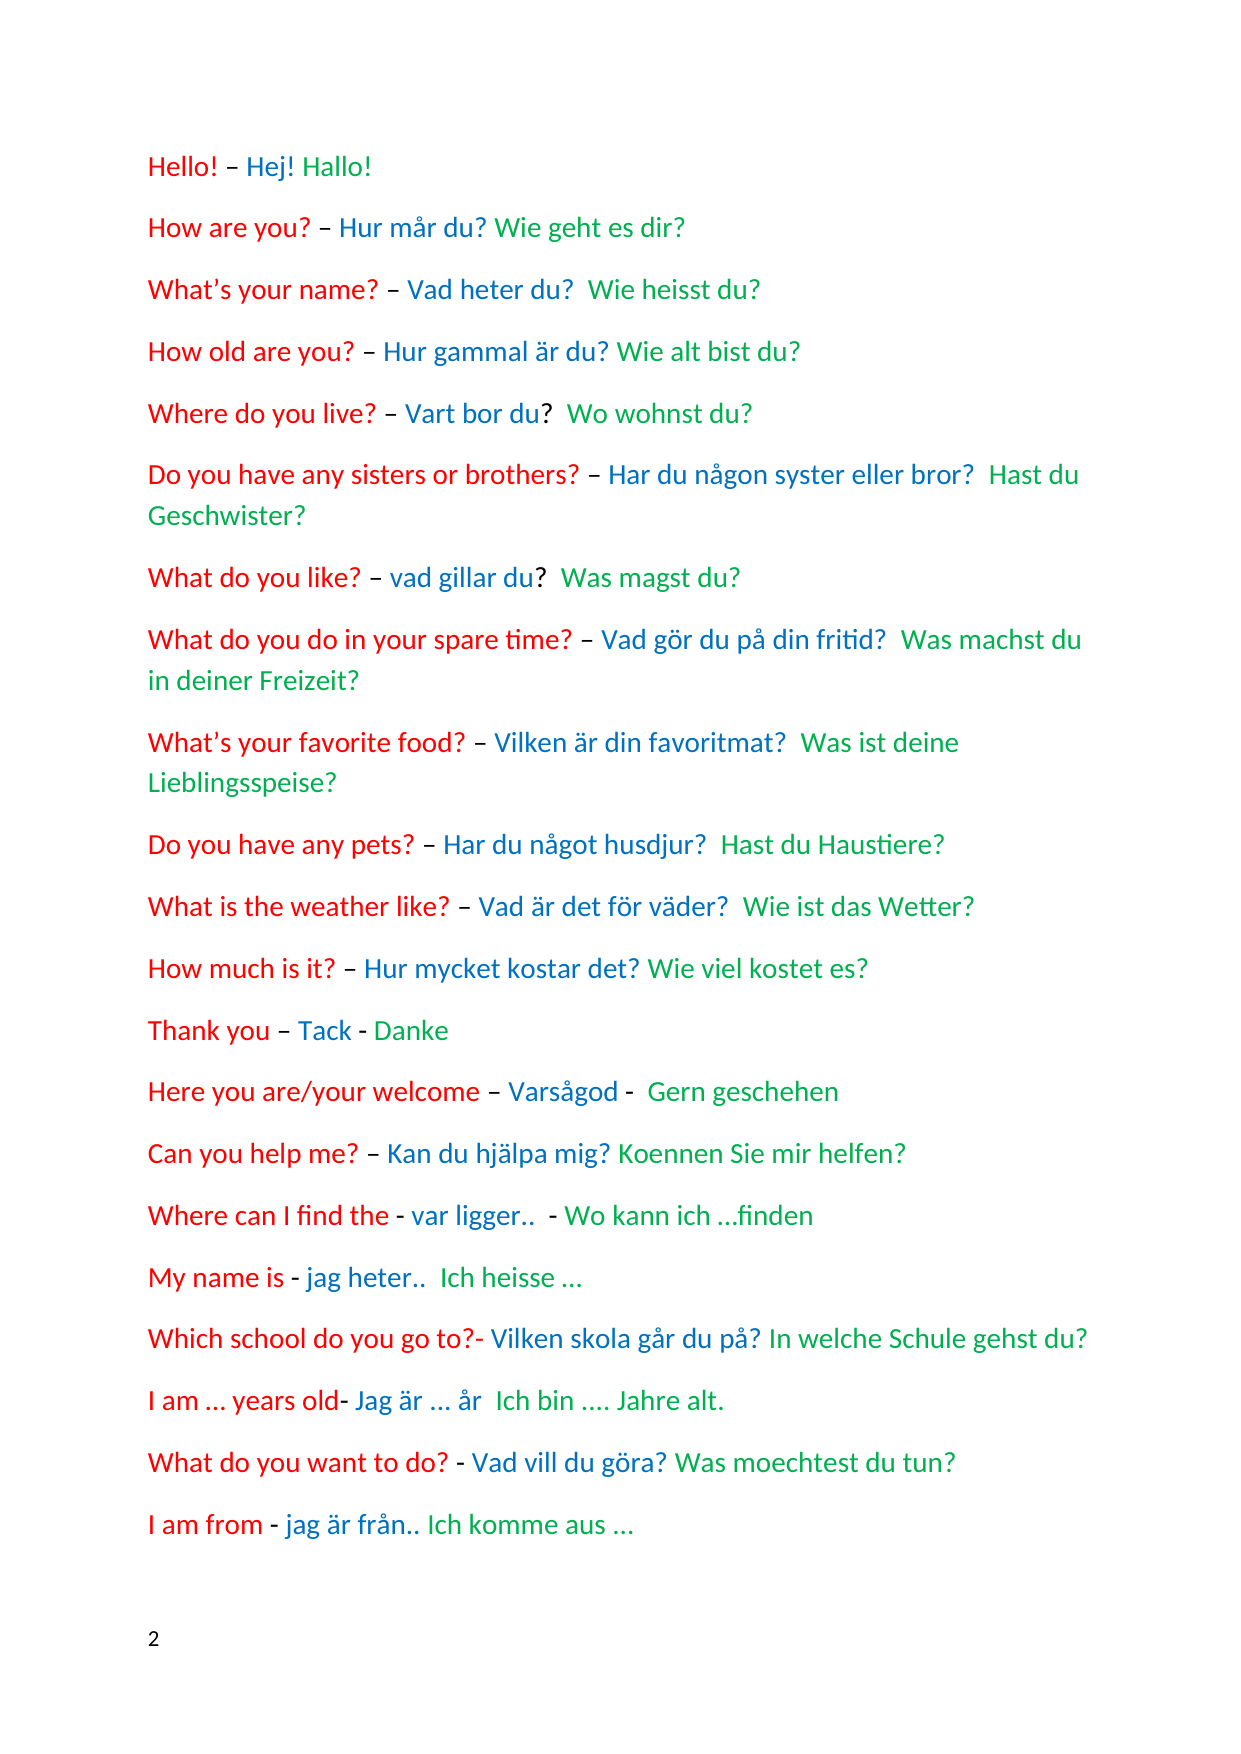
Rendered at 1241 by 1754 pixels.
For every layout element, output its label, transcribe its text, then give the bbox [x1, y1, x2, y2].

text What’s your favorite food? – Vilken är din favoritmat? Was ist deine Lieblingsspeise? [148, 724, 1093, 800]
text My name is - jag heter.. Ich heisse … [148, 1259, 1093, 1294]
text How are you? – Hur mår du? Wie geht es dir? [148, 209, 1093, 245]
text Which school do you go to?- Vilken skola går du på? In welche Schule gehst du? [148, 1321, 1093, 1356]
text How much is it? – Hur mycket kostar det? Wie viel kostet es? [148, 950, 1093, 986]
text Here you are/your welcome – Varsågod - Gern geschehen [148, 1073, 1093, 1109]
text Where do you live? – Vart bor du? Wo wohnst du? [148, 395, 1093, 430]
text Can you help me? – Kan du hjälpa mig? Koennen Sie mir helfen? [148, 1135, 1093, 1171]
text What do you want to do? - Vad vill du göra? Was moechtest du tun? [148, 1444, 1093, 1480]
text I am from - jag är från.. Ich komme aus ... [148, 1506, 1093, 1541]
text What do you like? – vad gillar du? Was magst du? [148, 559, 1093, 595]
text What’s your name? – Vad heter du? Wie heisst du? [148, 271, 1093, 307]
text Thank you – Tack - Danke [148, 1012, 1093, 1047]
text What do you do in your spare time? – Vad gör du på din fritid? Was machst du in deiner Freizeit? [148, 621, 1093, 697]
text Hello! – Hej! Hallo! [148, 148, 1093, 183]
text What is the weather like? – Vad är det för väder? Wie ist das Wetter? [148, 888, 1093, 924]
text I am … years old- Jag är ... år Ich bin .... Jahre alt. [148, 1382, 1093, 1418]
text How old are you? – Hur gammal är du? Wie alt bist du? [148, 333, 1093, 368]
text Do you have any pets? – Har du något husdjur? Hast du Haustiere? [148, 826, 1093, 862]
text Do you have any sisters or brothers? – Har du någon syster eller bror? Hast du Geschwister? [148, 456, 1093, 533]
text Where can I find the - var ligger.. - Wo kann ich …finden [148, 1197, 1093, 1233]
